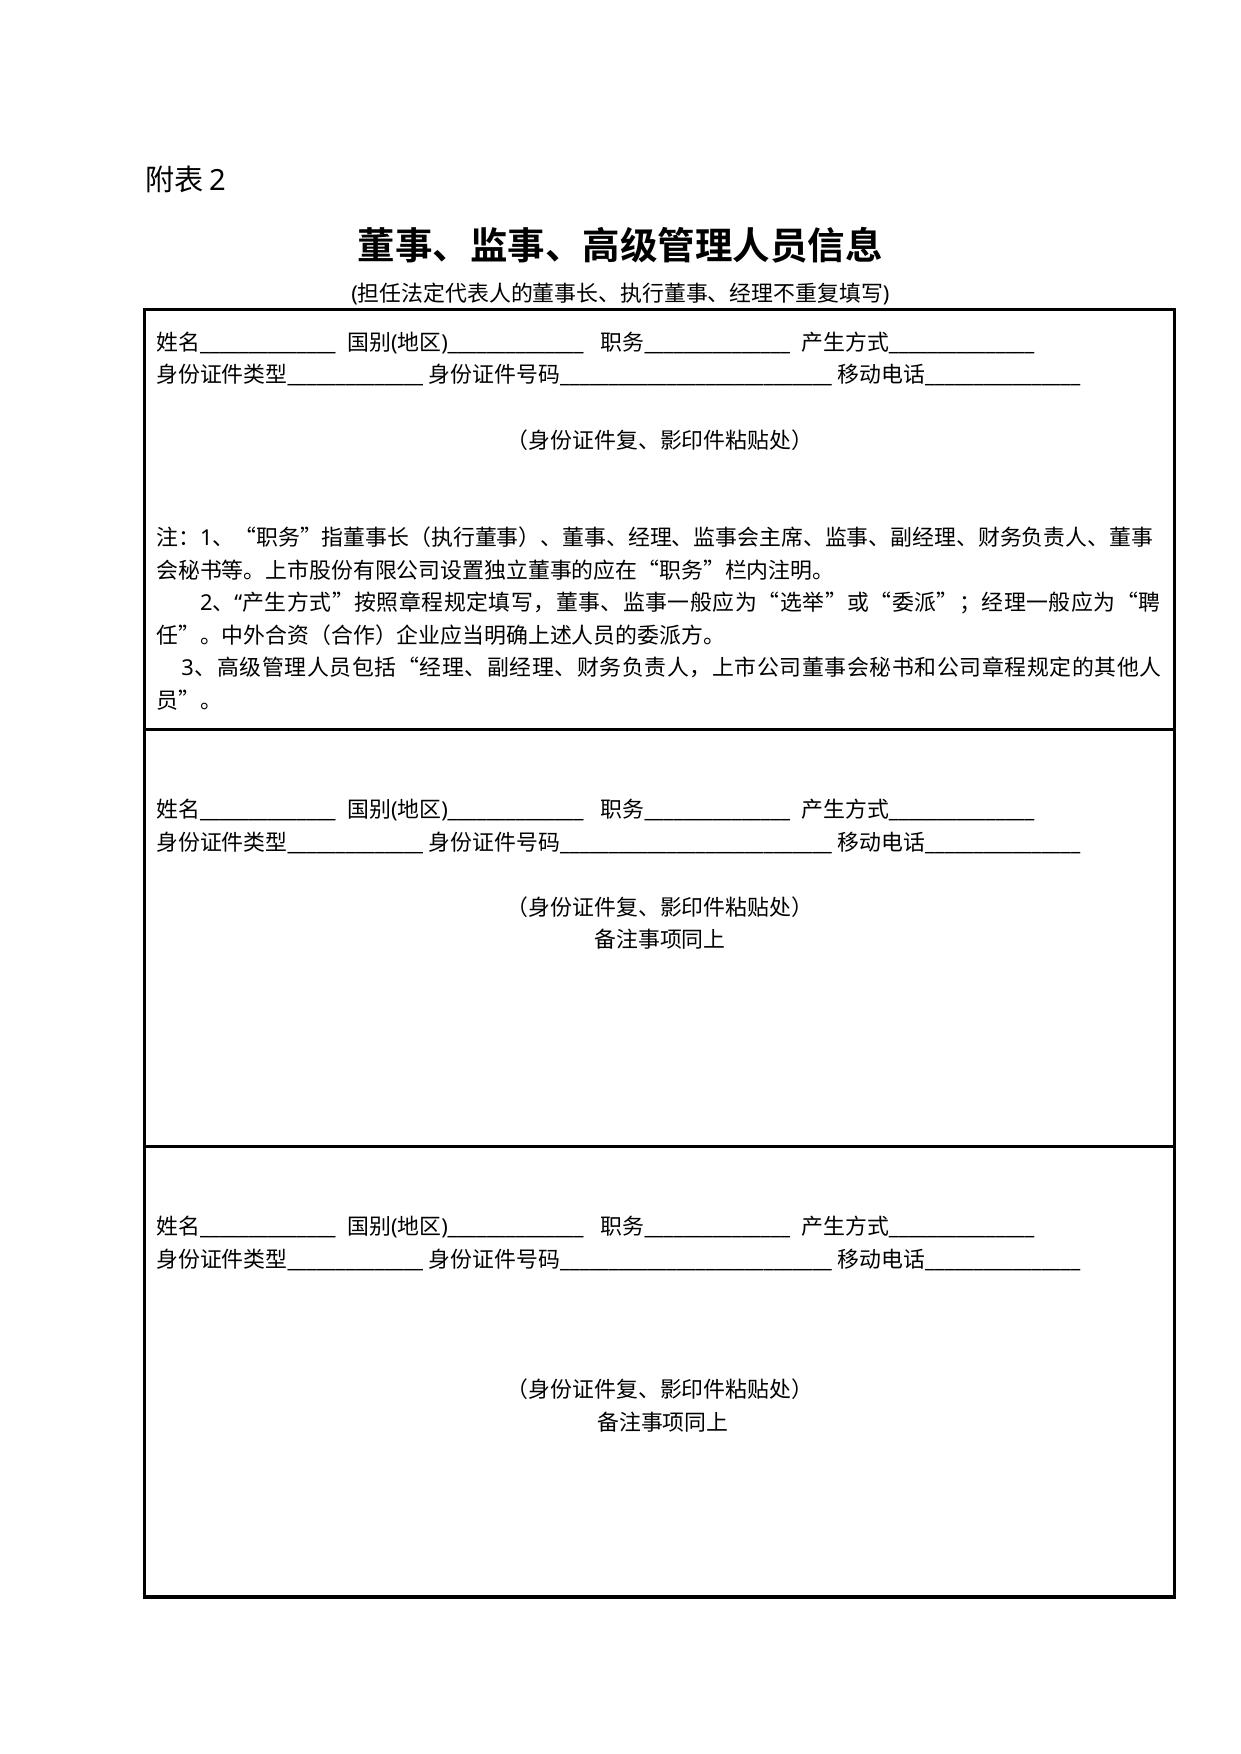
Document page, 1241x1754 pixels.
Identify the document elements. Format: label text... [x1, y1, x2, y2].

table_cell 姓名______________ 国别(地区)______________ 职务_______________ 产生方式_______________ 身份证件类型______________ 身份证件号码____________________________ 移动电话________________ （身份证件复、影印件粘贴处） 备注事项同上 [146, 1148, 1173, 1595]
text 附表2 [145, 146, 1096, 211]
text 董事、监事、高级管理人员信息 [145, 211, 1096, 276]
table_header 姓名______________ 国别(地区)______________ 职务_______________ 产生方式_______________ 身份证件类型______________ 身份证件号码____________________________ 移动电话________________ （身份证件复、影印件粘贴处） 注：1、“职务”指董事长（执行董事）、董事、经理、监事会主席、监事、副经理、财务负责人、董事会秘书等。上市股份有限公司设置独立董事的应在“职务”栏内注明。 “产生方式”按照章程规定填写，董事、监事一般应为“选举”或“委派”；经理一般应为“聘任”。中外合资（合作）企业应当明确上述人员的委派方。 3、高级管理人员包括“经理、副经理、财务负责人，上市公司董事会秘书和公司章程规定的其他人员”。 [146, 311, 1173, 728]
table_cell 姓名______________ 国别(地区)______________ 职务_______________ 产生方式_______________ 身份证件类型______________ 身份证件号码____________________________ 移动电话________________ （身份证件复、影印件粘贴处） 备注事项同上 [146, 731, 1173, 1145]
text (担任法定代表人的董事长、执行董事、经理不重复填写) [145, 276, 1096, 308]
